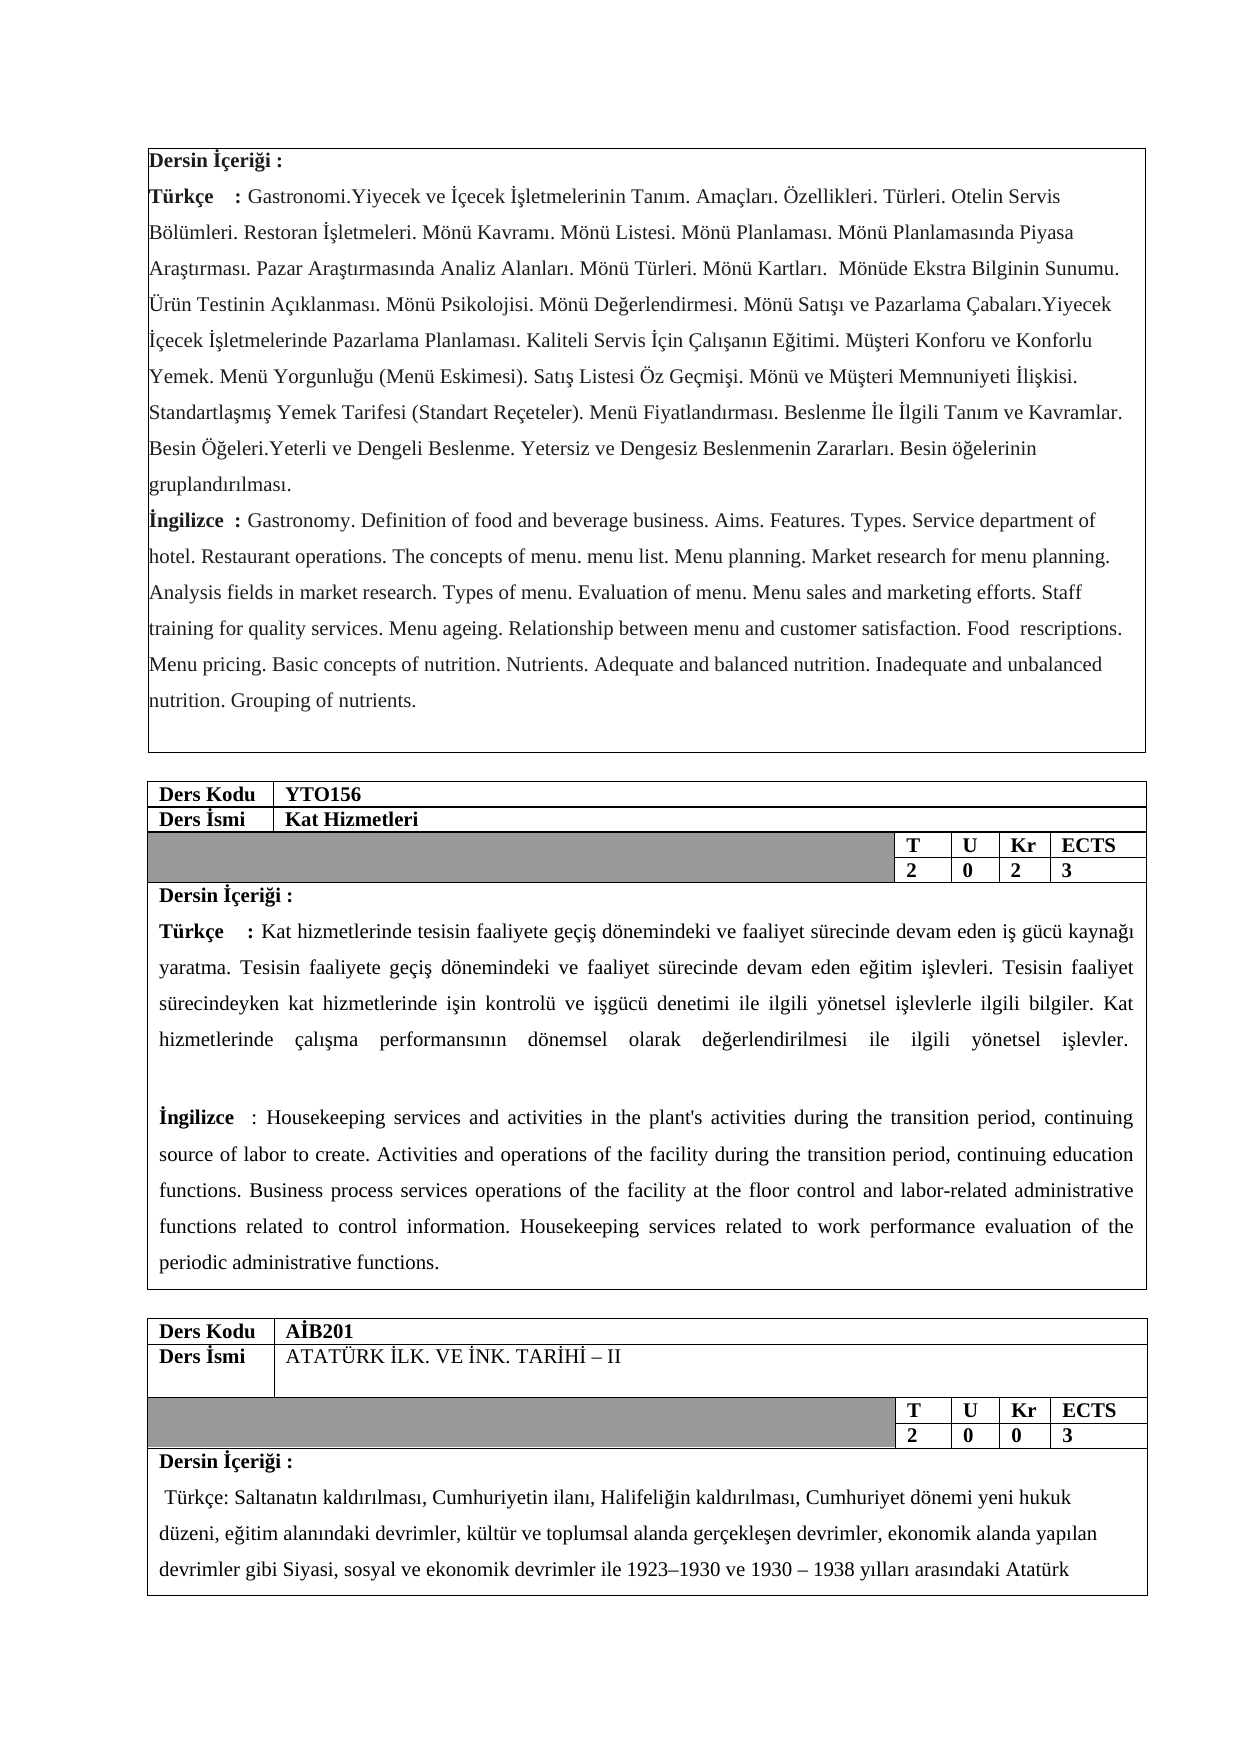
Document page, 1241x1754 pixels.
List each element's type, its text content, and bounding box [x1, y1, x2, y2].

table_cell Dersin İçeriği : Türkçe : Kat hizmetlerinde tesisin faaliyete geçiş dönemindeki ve faaliyet sürecinde devam eden iş gücü kaynağı yaratma. Tesisin faaliyete geçiş dönemindeki ve faaliyet sürecinde devam eden eğitim işlevleri. Tesisin faaliyet sürecindeyken kat hizmetlerinde işin kontrolü ve işgücü denetimi ile ilgili yönetsel işlevlerle ilgili bilgiler. Kat hizmetlerinde çalışma performansının dönemsel olarak değerlendirilmesi ile ilgili yönetsel işlevler. İngilizce : Housekeeping services and activities in the plant's activities during the transition period, continuing source of labor to create. Activities and operations of the facility during the transition period, continuing education functions. Business process services operations of the facility at the floor control and labor-related administrative functions related to control information. Housekeeping services related to work performance evaluation of the periodic administrative functions. [148, 883, 1146, 1288]
table_header Ders Kodu [148, 1319, 274, 1343]
table_cell 0 [952, 1424, 999, 1447]
table_header AİB201 [275, 1319, 1147, 1343]
table_cell 2 [895, 858, 951, 882]
table_cell Ders İsmi [148, 808, 273, 831]
table_header YTO156 [274, 782, 1146, 806]
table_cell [148, 1449, 1147, 1595]
table_cell 0 [952, 858, 999, 882]
table_cell ECTS [1051, 833, 1146, 857]
table_cell 3 [1051, 1424, 1147, 1447]
table_cell U [952, 1398, 999, 1422]
table_cell 2 [896, 1424, 951, 1447]
table_cell Kr [1000, 833, 1050, 857]
table_cell Kat Hizmetleri [274, 808, 1146, 831]
table_cell 2 [1000, 858, 1050, 882]
table_cell U [952, 833, 999, 857]
table_cell Dersin İçeriği : Türkçe : Gastronomi.Yiyecek ve İçecek İşletmelerinin Tanım. Amaçları. Özellikleri. Türleri. Otelin Servis Bölümleri. Restoran İşletmeleri. Mönü Kavramı. Mönü Listesi. Mönü Planlaması. Mönü Planlamasında Piyasa Araştırması. Pazar Araştırmasında Analiz Alanları. Mönü Türleri. Mönü Kartları. Mönüde Ekstra Bilginin Sunumu. Ürün Testinin Açıklanması. Mönü Psikolojisi. Mönü Değerlendirmesi. Mönü Satışı ve Pazarlama Çabaları.Yiyecek İçecek İşletmelerinde Pazarlama Planlaması. Kaliteli Servis İçin Çalışanın Eğitimi. Müşteri Konforu ve Konforlu Yemek. Menü Yorgunluğu (Menü Eskimesi). Satış Listesi Öz Geçmişi. Mönü ve Müşteri Memnuniyeti İlişkisi. Standartlaşmış Yemek Tarifesi (Standart Reçeteler). Menü Fiyatlandırması. Beslenme İle İlgili Tanım ve Kavramlar. Besin Öğeleri.Yeterli ve Dengeli Beslenme. Yetersiz ve Dengesiz Beslenmenin Zararları. Besin öğelerinin gruplandırılması. İngilizce : Gastronomy. Definition of food and beverage business. Aims. Features. Types. Service department of hotel. Restaurant operations. The concepts of menu. menu list. Menu planning. Market research for menu planning. Analysis fields in market research. Types of menu. Evaluation of menu. Menu sales and marketing efforts. Staff training for quality services. Menu ageing. Relationship between menu and customer satisfaction. Food rescriptions. Menu pricing. Basic concepts of nutrition. Nutrients. Adequate and balanced nutrition. Inadequate and unbalanced nutrition. Grouping of nutrients. [149, 149, 1145, 752]
table_cell ECTS [1051, 1398, 1147, 1422]
table_cell Kr [1000, 1398, 1050, 1422]
table_cell 0 [1000, 1424, 1050, 1447]
table_cell 3 [1051, 858, 1146, 882]
table_cell [148, 1398, 895, 1447]
table_cell T [896, 1398, 951, 1422]
table_cell [148, 833, 894, 882]
table_cell ATATÜRK İLK. VE İNK. TARİHİ – II [275, 1345, 1147, 1397]
table_header Ders Kodu [148, 782, 273, 806]
table_cell Ders İsmi [148, 1345, 274, 1397]
table_cell T [895, 833, 951, 857]
